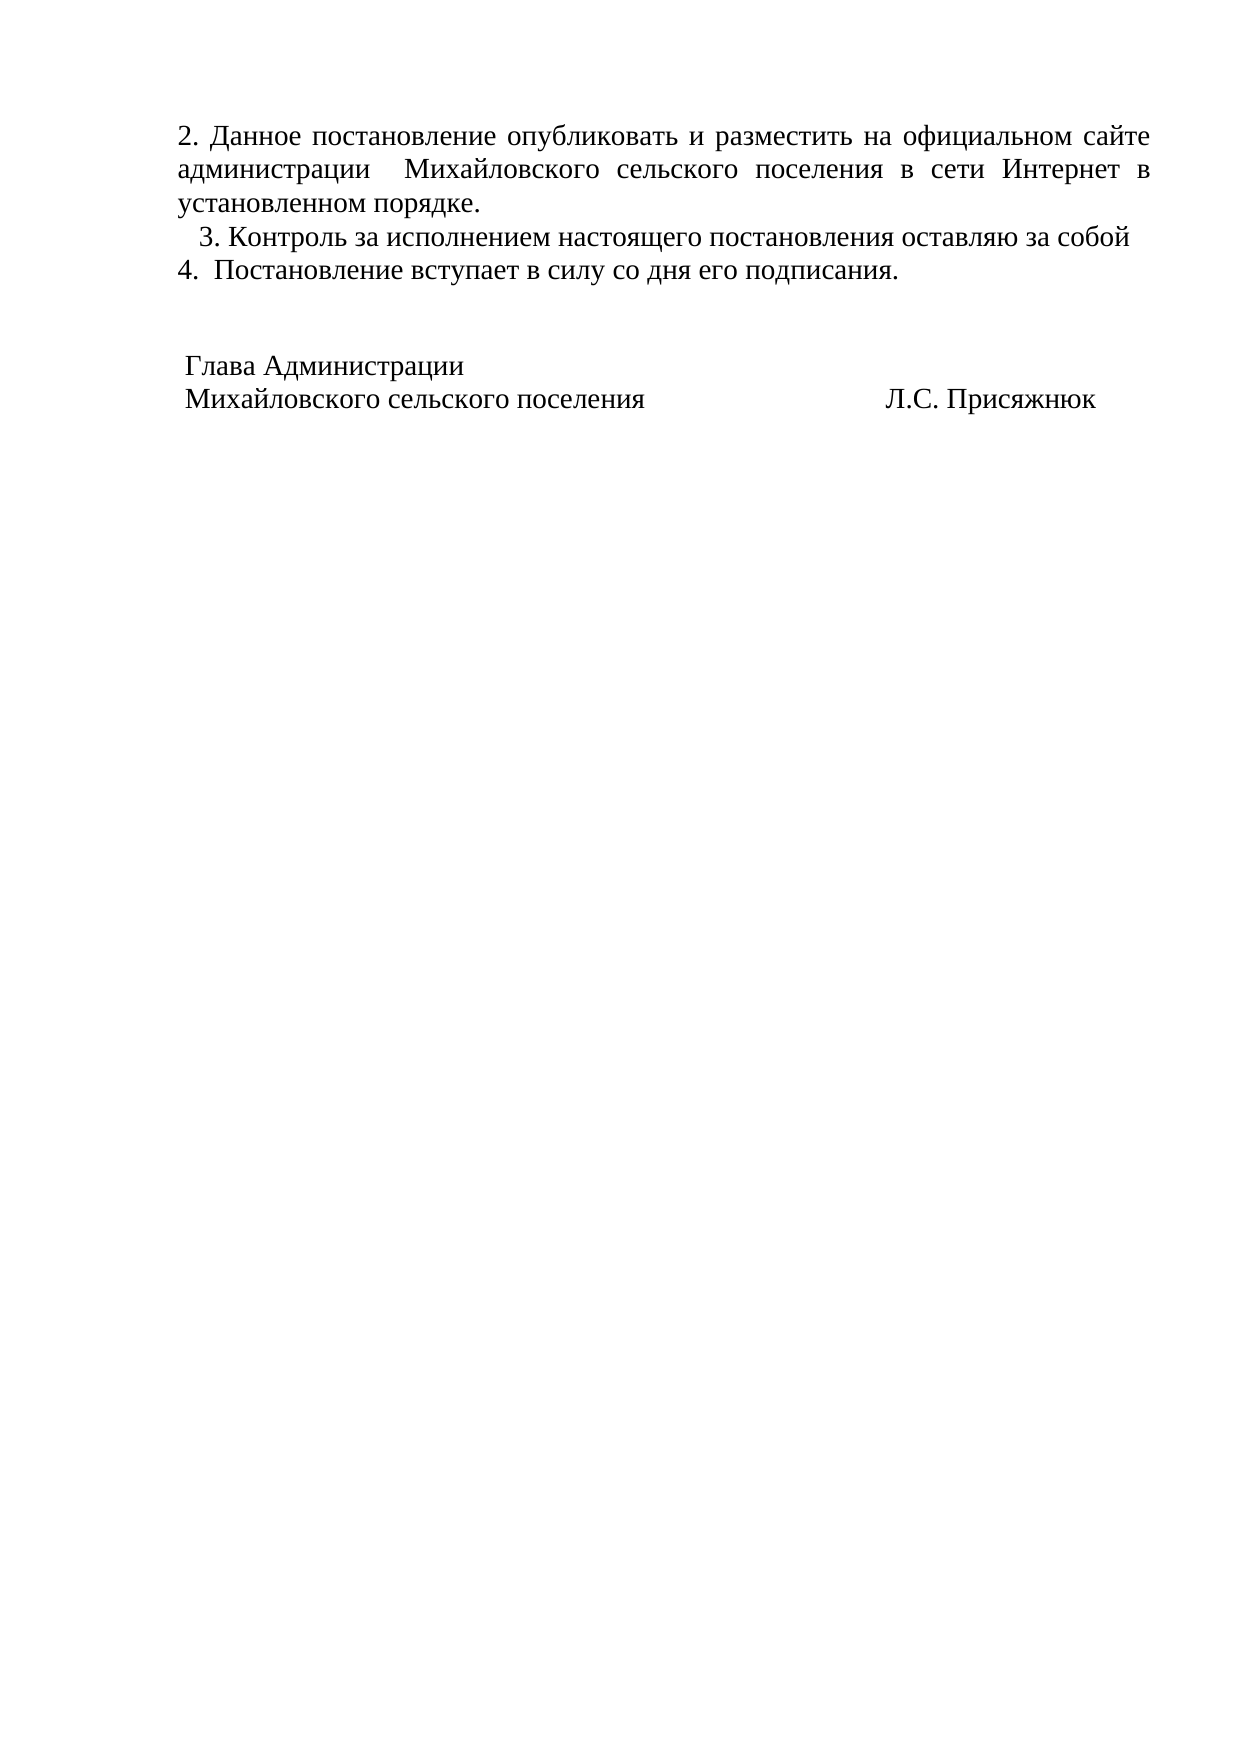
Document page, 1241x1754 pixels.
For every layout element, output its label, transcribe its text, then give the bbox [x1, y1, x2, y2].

text Глава Администрации [177, 348, 1152, 382]
text 2. Данное постановление опубликовать и разместить на официальном сайте администрации Михайловского сельского поселения в сети Интернет в установленном порядке. [177, 118, 1152, 219]
text Михайловского сельского поселения Л.С. Присяжнюк [177, 382, 1152, 415]
text 4. Постановление вступает в силу со дня его подписания. [177, 252, 1152, 286]
text 3. Контроль за исполнением настоящего постановления оставляю за собой [177, 219, 1152, 252]
